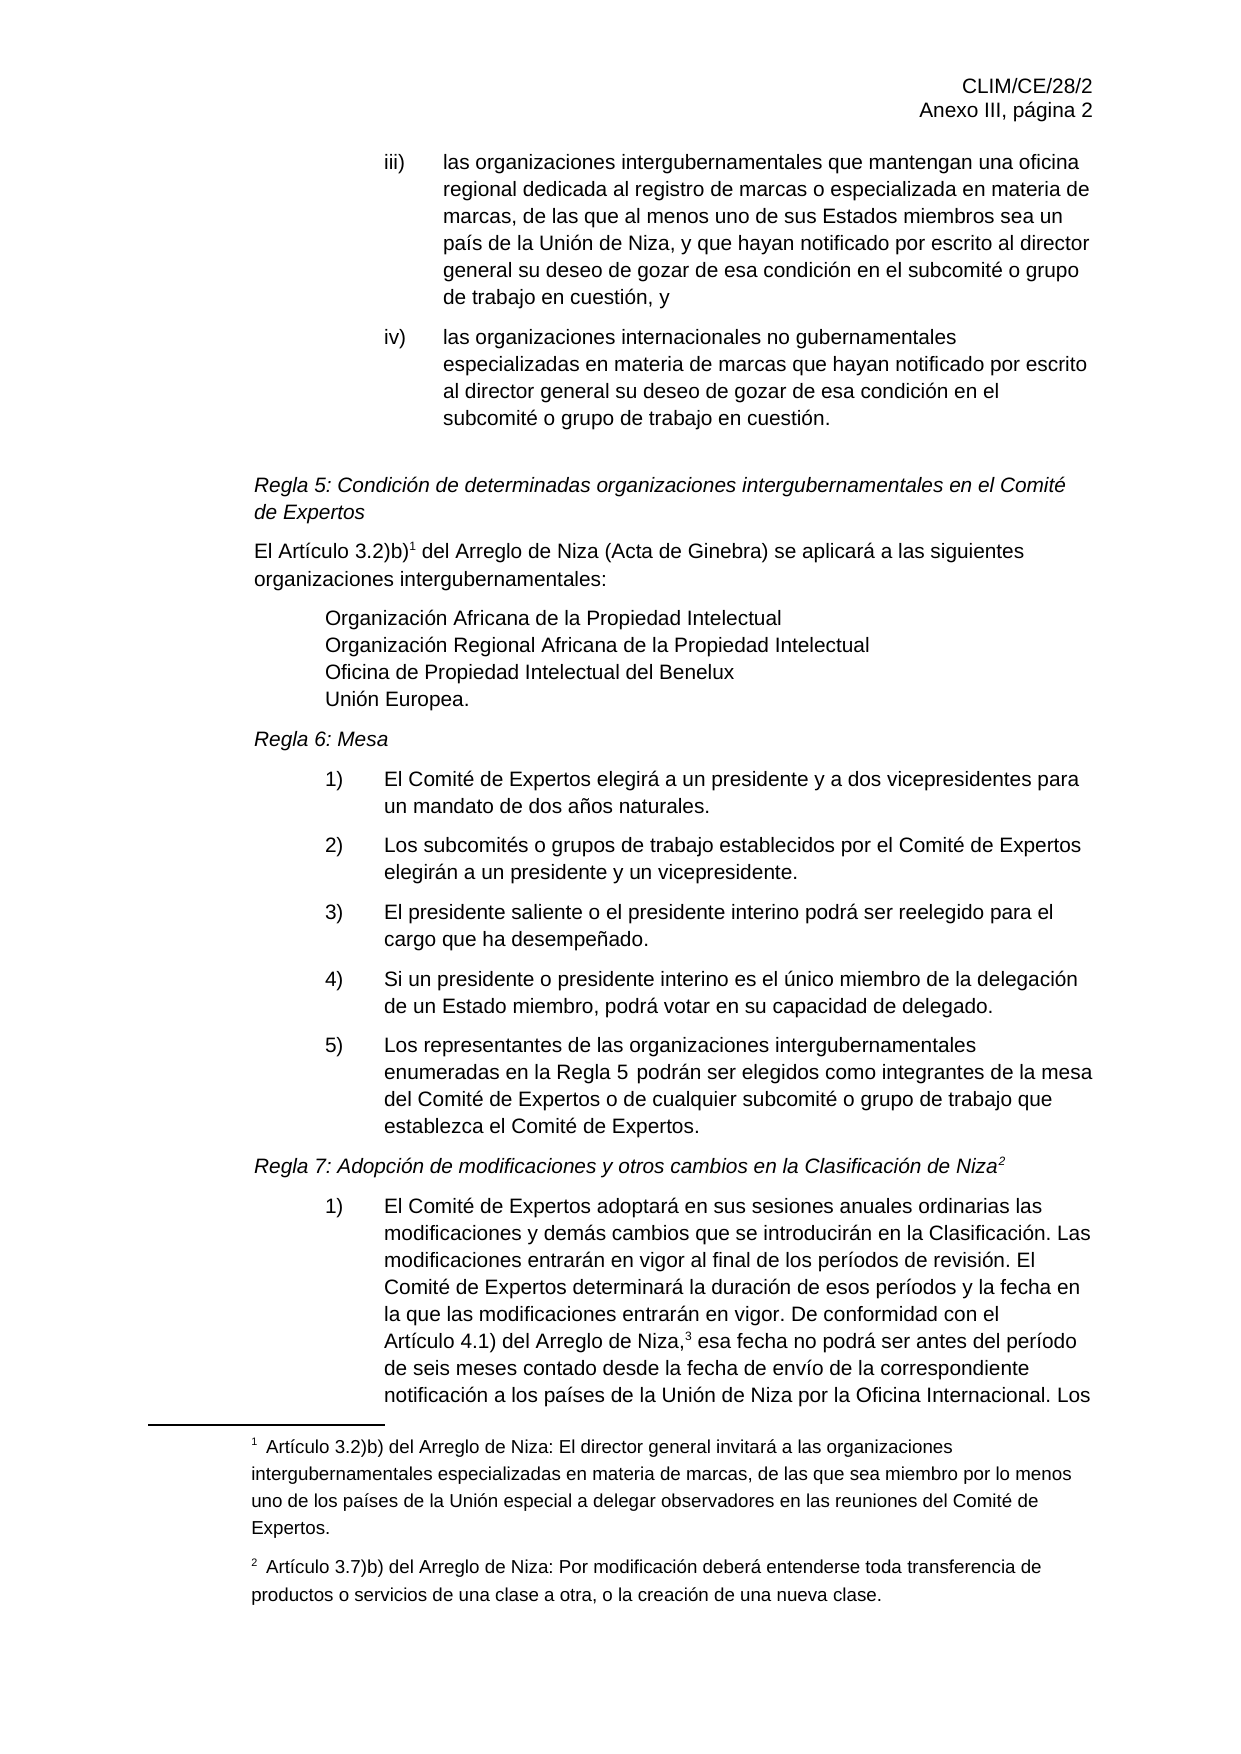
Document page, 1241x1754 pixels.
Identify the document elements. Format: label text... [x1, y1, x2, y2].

text 5) Los representantes de las organizaciones intergubernamentales enumeradas en la Regla 5 podrán ser elegidos como integrantes de la mesa del Comité de Expertos o de cualquier subcomité o grupo de trabajo que establezca el Comité de Expertos. [325, 1031, 1093, 1139]
text Regla 6: Mesa [254, 725, 1093, 752]
text 4) Si un presidente o presidente interino es el único miembro de la delegación de un Estado miembro, podrá votar en su capacidad de delegado. [325, 964, 1093, 1018]
text Regla 5: Condición de determinadas organizaciones intergubernamentales en el Comité de Expertos [254, 471, 1093, 525]
text Organización Africana de la Propiedad Intelectual Organización Regional Africana de la Propiedad Intelectual Oficina de Propiedad Intelectual del Benelux Unión Europea. [254, 604, 1093, 712]
text 3) El presidente saliente o el presidente interino podrá ser reelegido para el cargo que ha desempeñado. [325, 898, 1093, 952]
list las organizaciones internacionales no gubernamentales especializadas en materia de marcas que hayan notificado por escrito al director general su deseo de gozar de esa condición en el subcomité o grupo de trabajo en cuestión. [384, 323, 1093, 458]
list las organizaciones intergubernamentales que mantengan una oficina regional dedicada al registro de marcas o especializada en materia de marcas, de las que al menos uno de sus Estados miembros sea un país de la Unión de Niza, y que hayan notificado por escrito al director general su deseo de gozar de esa condición en el subcomité o grupo de trabajo en cuestión, y [384, 148, 1093, 310]
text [325, 1191, 1093, 1408]
text Regla 7: Adopción de modificaciones y otros cambios en la Clasificación de Niza [254, 1152, 1093, 1179]
text 1) El Comité de Expertos elegirá a un presidente y a dos vicepresidentes para un mandato de dos años naturales. [325, 764, 1093, 818]
text El Artículo 3.2)b) del Arreglo de Niza (Acta de Ginebra) se aplicará a las siguientes organizaciones intergubernamentales: [254, 537, 1093, 591]
text 2) Los subcomités o grupos de trabajo establecidos por el Comité de Expertos elegirán a un presidente y un vicepresidente. [325, 831, 1093, 885]
